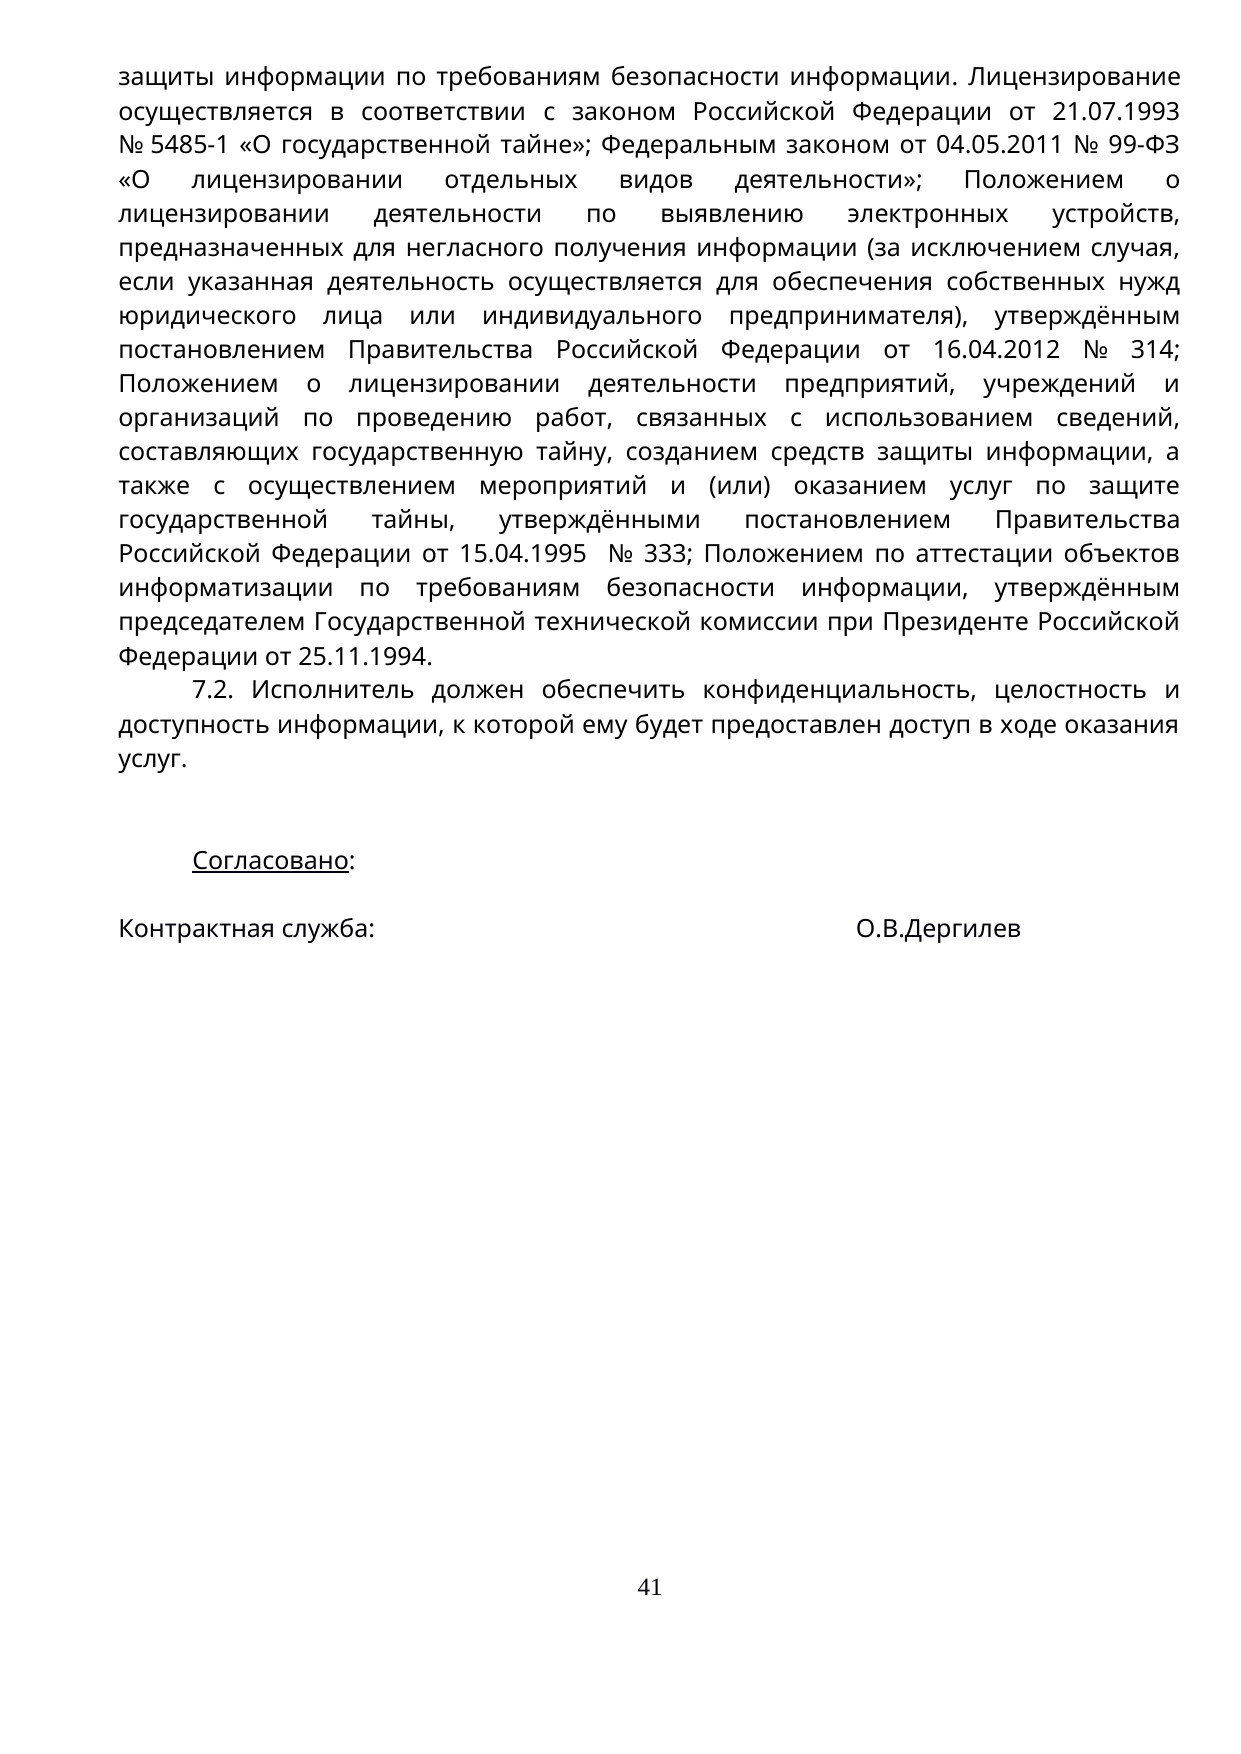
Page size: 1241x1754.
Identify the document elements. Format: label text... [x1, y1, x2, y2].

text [118, 59, 1181, 672]
text Согласовано: [118, 842, 1181, 877]
text Контрактная служба: О.В.Дергилев [118, 911, 1181, 945]
text 7.2. Исполнитель должен обеспечить конфиденциальность, целостность и доступность информации, к которой ему будет предоставлен доступ в ходе оказания услуг. [118, 672, 1181, 774]
